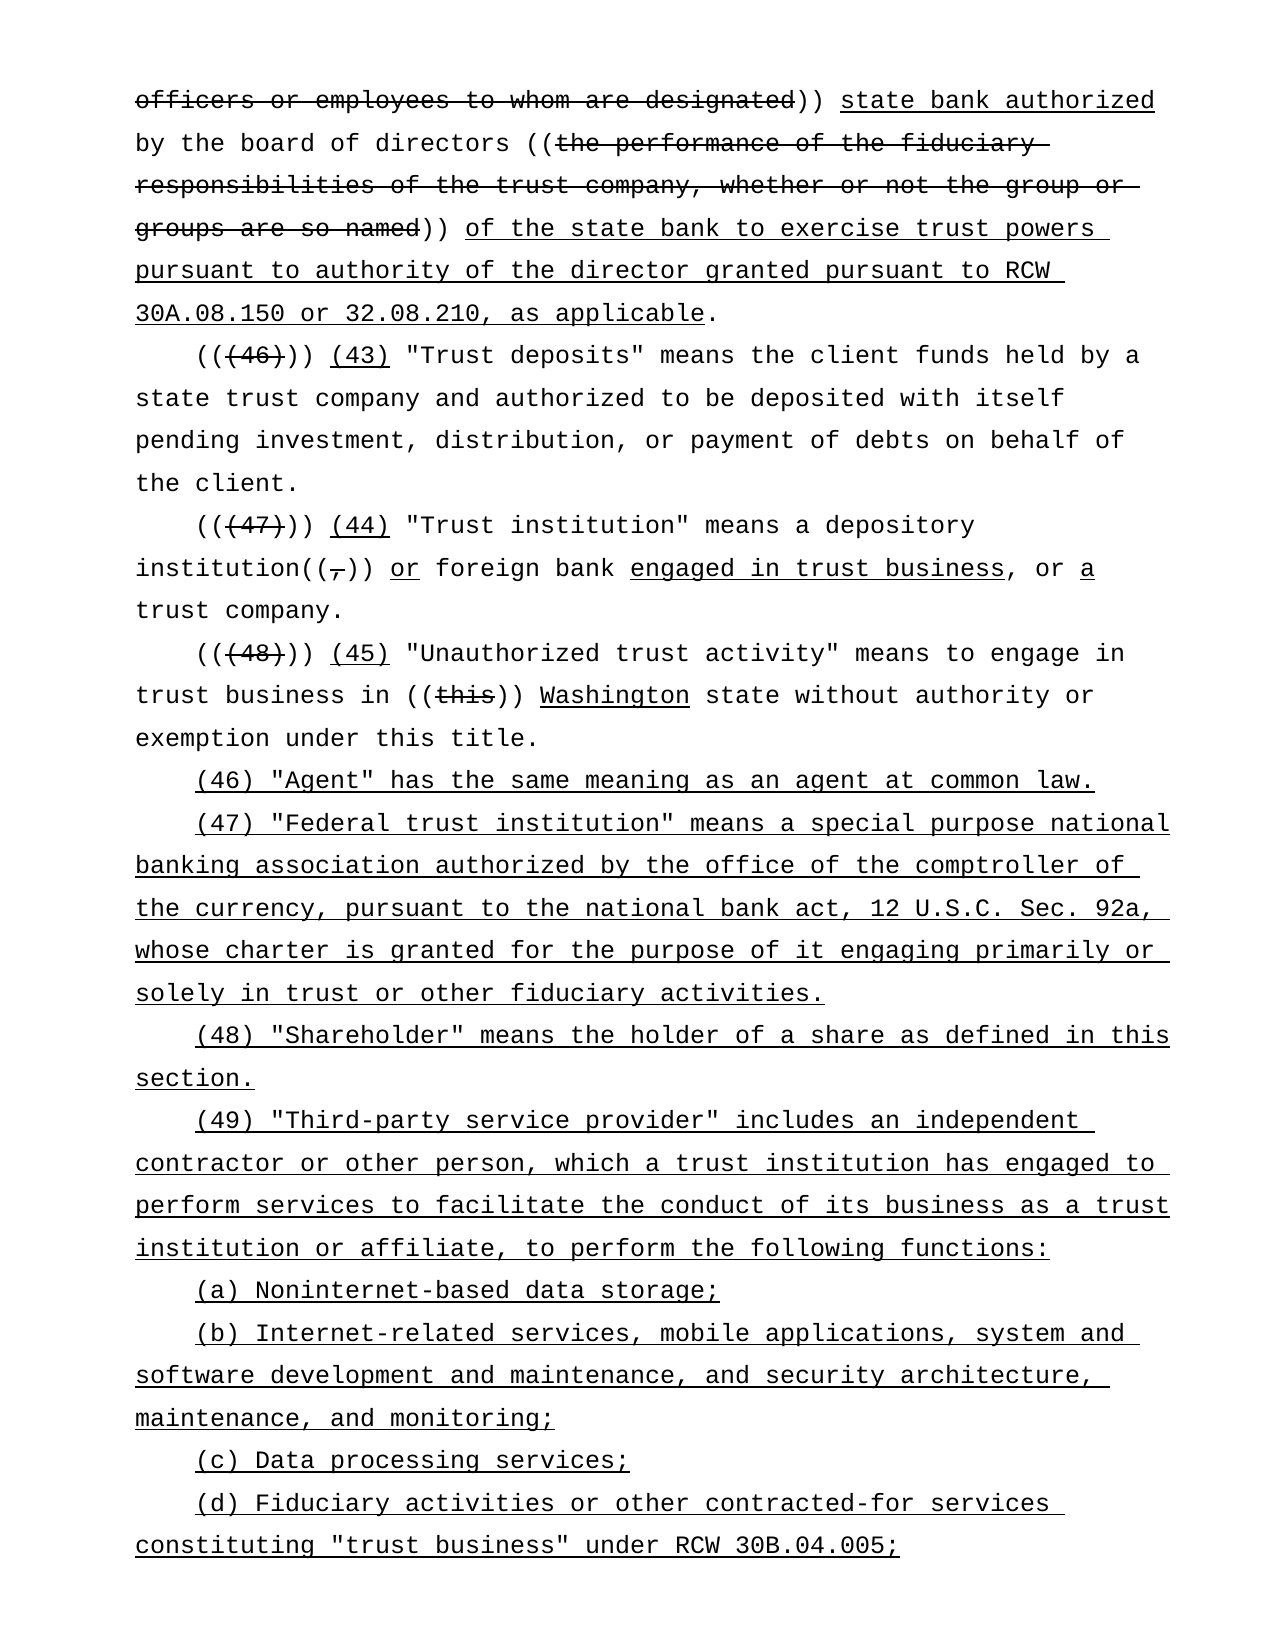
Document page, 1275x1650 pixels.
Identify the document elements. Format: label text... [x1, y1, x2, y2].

text (49) "Third-party service provider" includes an independent contractor or other person, which a trust institution has engaged to perform services to facilitate the conduct of its business as a trust institution or affiliate, to perform the following functions: [135, 1218, 1170, 1265]
text (b) Internet-related services, mobile applications, system and software development and maintenance, and security architecture, maintenance, and monitoring; [135, 1307, 1170, 1435]
text (c) Data processing services; [135, 1435, 1170, 1477]
text (a) Noninternet-based data storage; [135, 1265, 1170, 1307]
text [135, 75, 1170, 330]
text (47) "Federal trust institution" means a special purpose national banking association authorized by the office of the comptroller of the currency, pursuant to the national bank act, 12 U.S.C. Sec. 92a, whose charter is granted for the purpose of it engaging primarily or solely in trust or other fiduciary activities. [135, 797, 1170, 919]
text (48) "Shareholder" means the holder of a share as defined in this section. [135, 1010, 1170, 1095]
text (d) Fiduciary activities or other contracted-for services constituting "trust business" under RCW 30B.04.005; [135, 1477, 1170, 1562]
text (49) "Third-party service provider" includes an independent contractor or other person, which a trust institution has engaged to perform services to facilitate the conduct of its business as a trust institution or affiliate, to perform the following functions: [135, 1095, 1170, 1174]
text (((46))) (43) "Trust deposits" means the client funds held by a state trust company and authorized to be deposited with itself pending investment, distribution, or payment of debts on behalf of the client. [135, 330, 1170, 500]
text (49) "Third-party service provider" includes an independent contractor or other person, which a trust institution has engaged to perform services to facilitate the conduct of its business as a trust institution or affiliate, to perform the following functions: [135, 1175, 1170, 1216]
text (47) "Federal trust institution" means a special purpose national banking association authorized by the office of the comptroller of the currency, pursuant to the national bank act, 12 U.S.C. Sec. 92a, whose charter is granted for the purpose of it engaging primarily or solely in trust or other fiduciary activities. [135, 963, 1170, 1010]
text (((47))) (44) "Trust institution" means a depository institution((,)) or foreign bank engaged in trust business, or a trust company. [135, 500, 1170, 627]
text (47) "Federal trust institution" means a special purpose national banking association authorized by the office of the comptroller of the currency, pursuant to the national bank act, 12 U.S.C. Sec. 92a, whose charter is granted for the purpose of it engaging primarily or solely in trust or other fiduciary activities. [135, 920, 1170, 961]
text (((48))) (45) "Unauthorized trust activity" means to engage in trust business in ((this)) Washington state without authority or exemption under this title. [135, 627, 1170, 755]
text (46) "Agent" has the same meaning as an agent at common law. [135, 755, 1170, 797]
